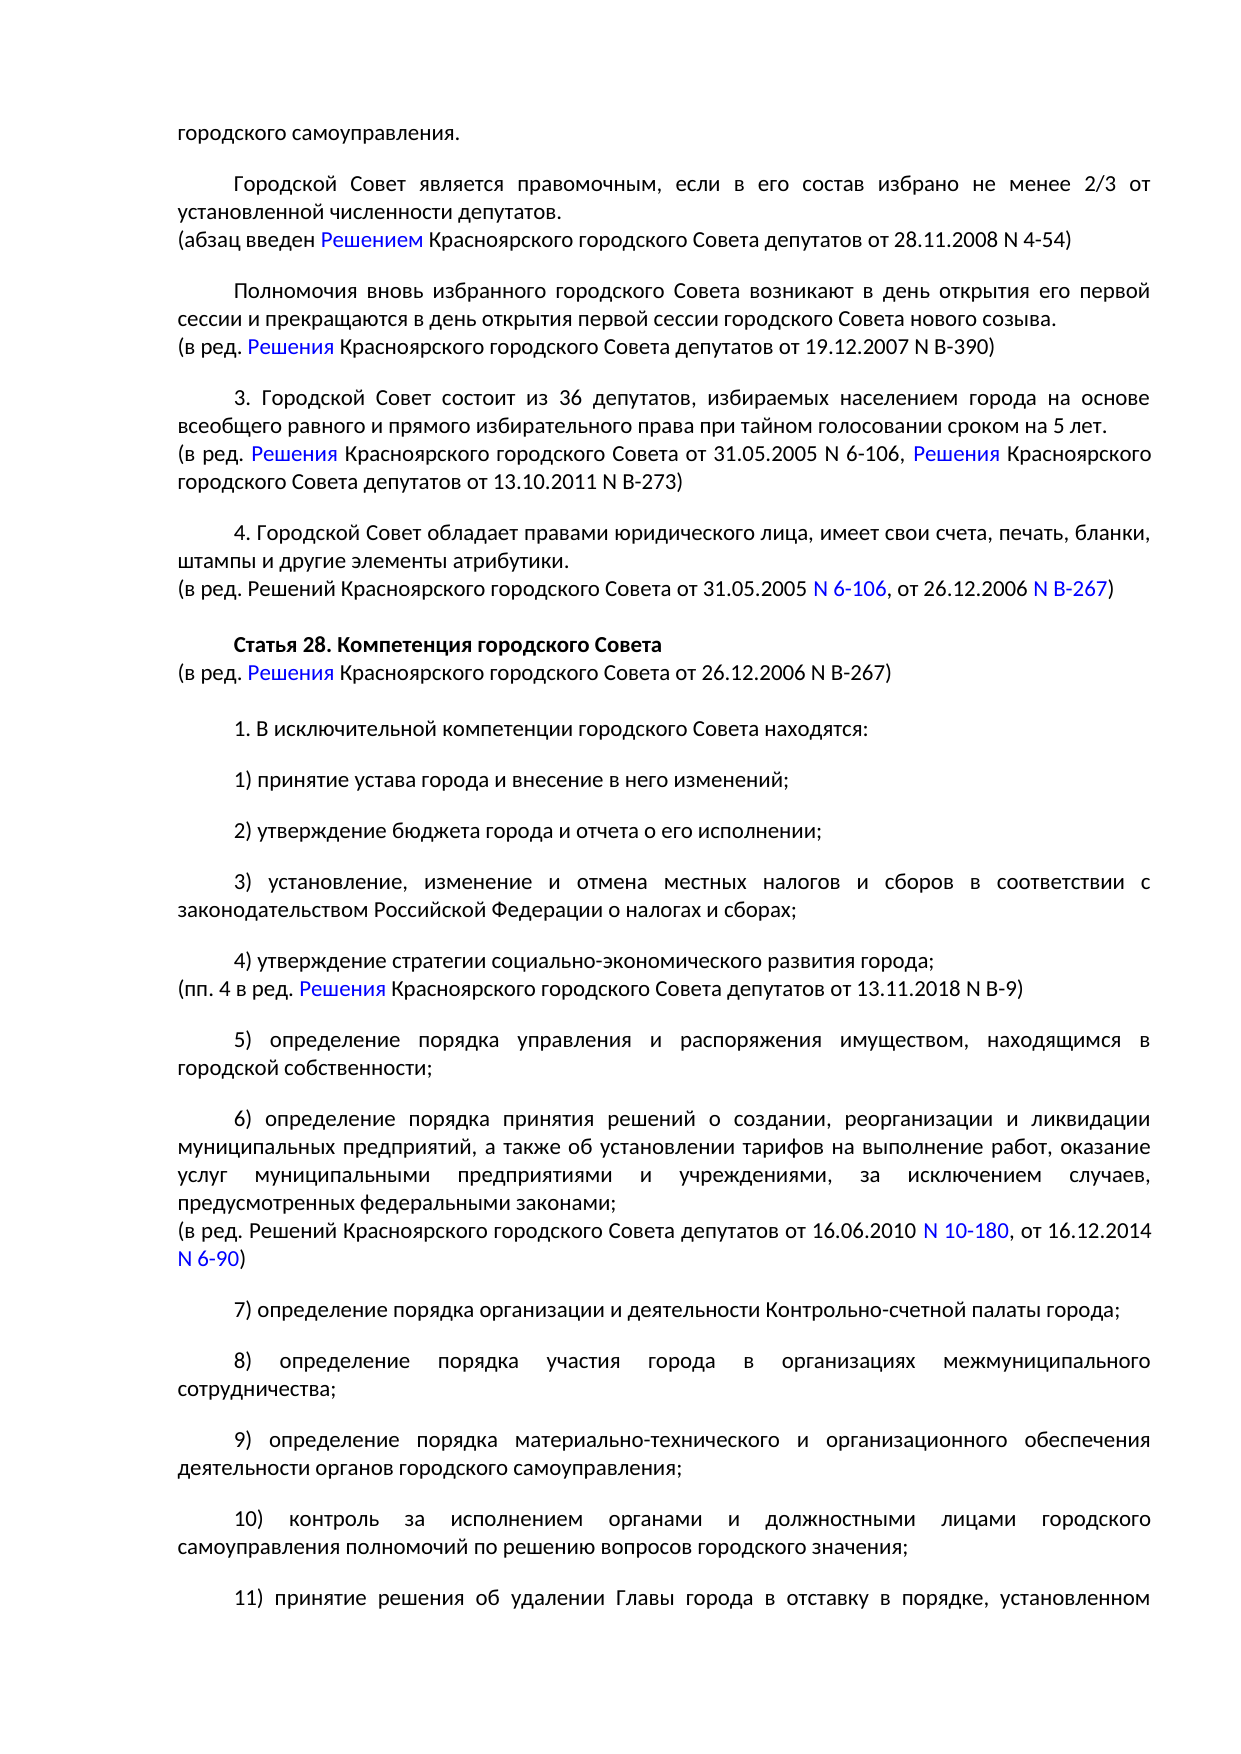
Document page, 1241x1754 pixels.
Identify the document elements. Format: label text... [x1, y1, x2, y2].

text 4) утверждение стратегии социально-экономического развития города; [177, 946, 1152, 974]
text 1) принятие устава города и внесение в него изменений; [177, 765, 1152, 793]
text 2) утверждение бюджета города и отчета о его исполнении; [177, 816, 1152, 844]
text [177, 1583, 1152, 1611]
title Статья 28. Компетенция городского Совета [177, 630, 1152, 658]
text 7) определение порядка организации и деятельности Контрольно-счетной палаты города; [177, 1295, 1152, 1323]
text Городской Совет является правомочным, если в его состав избрано не менее 2/3 от установленной численности депутатов. [177, 169, 1152, 225]
text 5) определение порядка управления и распоряжения имуществом, находящимся в городской собственности; [177, 1025, 1152, 1081]
text 10) контроль за исполнением органами и должностными лицами городского самоуправления полномочий по решению вопросов городского значения; [177, 1504, 1152, 1560]
text 9) определение порядка материально-технического и организационного обеспечения деятельности органов городского самоуправления; [177, 1425, 1152, 1481]
text 4. Городской Совет обладает правами юридического лица, имеет свои счета, печать, бланки, штампы и другие элементы атрибутики. [177, 518, 1152, 574]
text 1. В исключительной компетенции городского Совета находятся: [177, 714, 1152, 742]
text 6) определение порядка принятия решений о создании, реорганизации и ликвидации муниципальных предприятий, а также об установлении тарифов на выполнение работ, оказание услуг муниципальными предприятиями и учреждениями, за исключением случаев, предусмотренных федеральными законами; [177, 1104, 1152, 1216]
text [177, 118, 1152, 146]
text (абзац введен Решением Красноярского городского Совета депутатов от 28.11.2008 N 4-54) [177, 225, 1152, 253]
text (в ред. Решения Красноярского городского Совета от 26.12.2006 N В-267) [177, 658, 1152, 686]
text (в ред. Решений Красноярского городского Совета депутатов от 16.06.2010 N 10-180, от 16.12.2014 N 6-90) [177, 1216, 1152, 1272]
text 3) установление, изменение и отмена местных налогов и сборов в соответствии с законодательством Российской Федерации о налогах и сборах; [177, 867, 1152, 923]
text (в ред. Решений Красноярского городского Совета от 31.05.2005 N 6-106, от 26.12.2006 N В-267) [177, 574, 1152, 602]
text Полномочия вновь избранного городского Совета возникают в день открытия его первой сессии и прекращаются в день открытия первой сессии городского Совета нового созыва. [177, 276, 1152, 332]
text (пп. 4 в ред. Решения Красноярского городского Совета депутатов от 13.11.2018 N В-9) [177, 974, 1152, 1002]
text 3. Городской Совет состоит из 36 депутатов, избираемых населением города на основе всеобщего равного и прямого избирательного права при тайном голосовании сроком на 5 лет. [177, 383, 1152, 439]
text 8) определение порядка участия города в организациях межмуниципального сотрудничества; [177, 1346, 1152, 1402]
text (в ред. Решения Красноярского городского Совета депутатов от 19.12.2007 N В-390) [177, 332, 1152, 360]
text (в ред. Решения Красноярского городского Совета от 31.05.2005 N 6-106, Решения Красноярского городского Совета депутатов от 13.10.2011 N В-273) [177, 439, 1152, 495]
